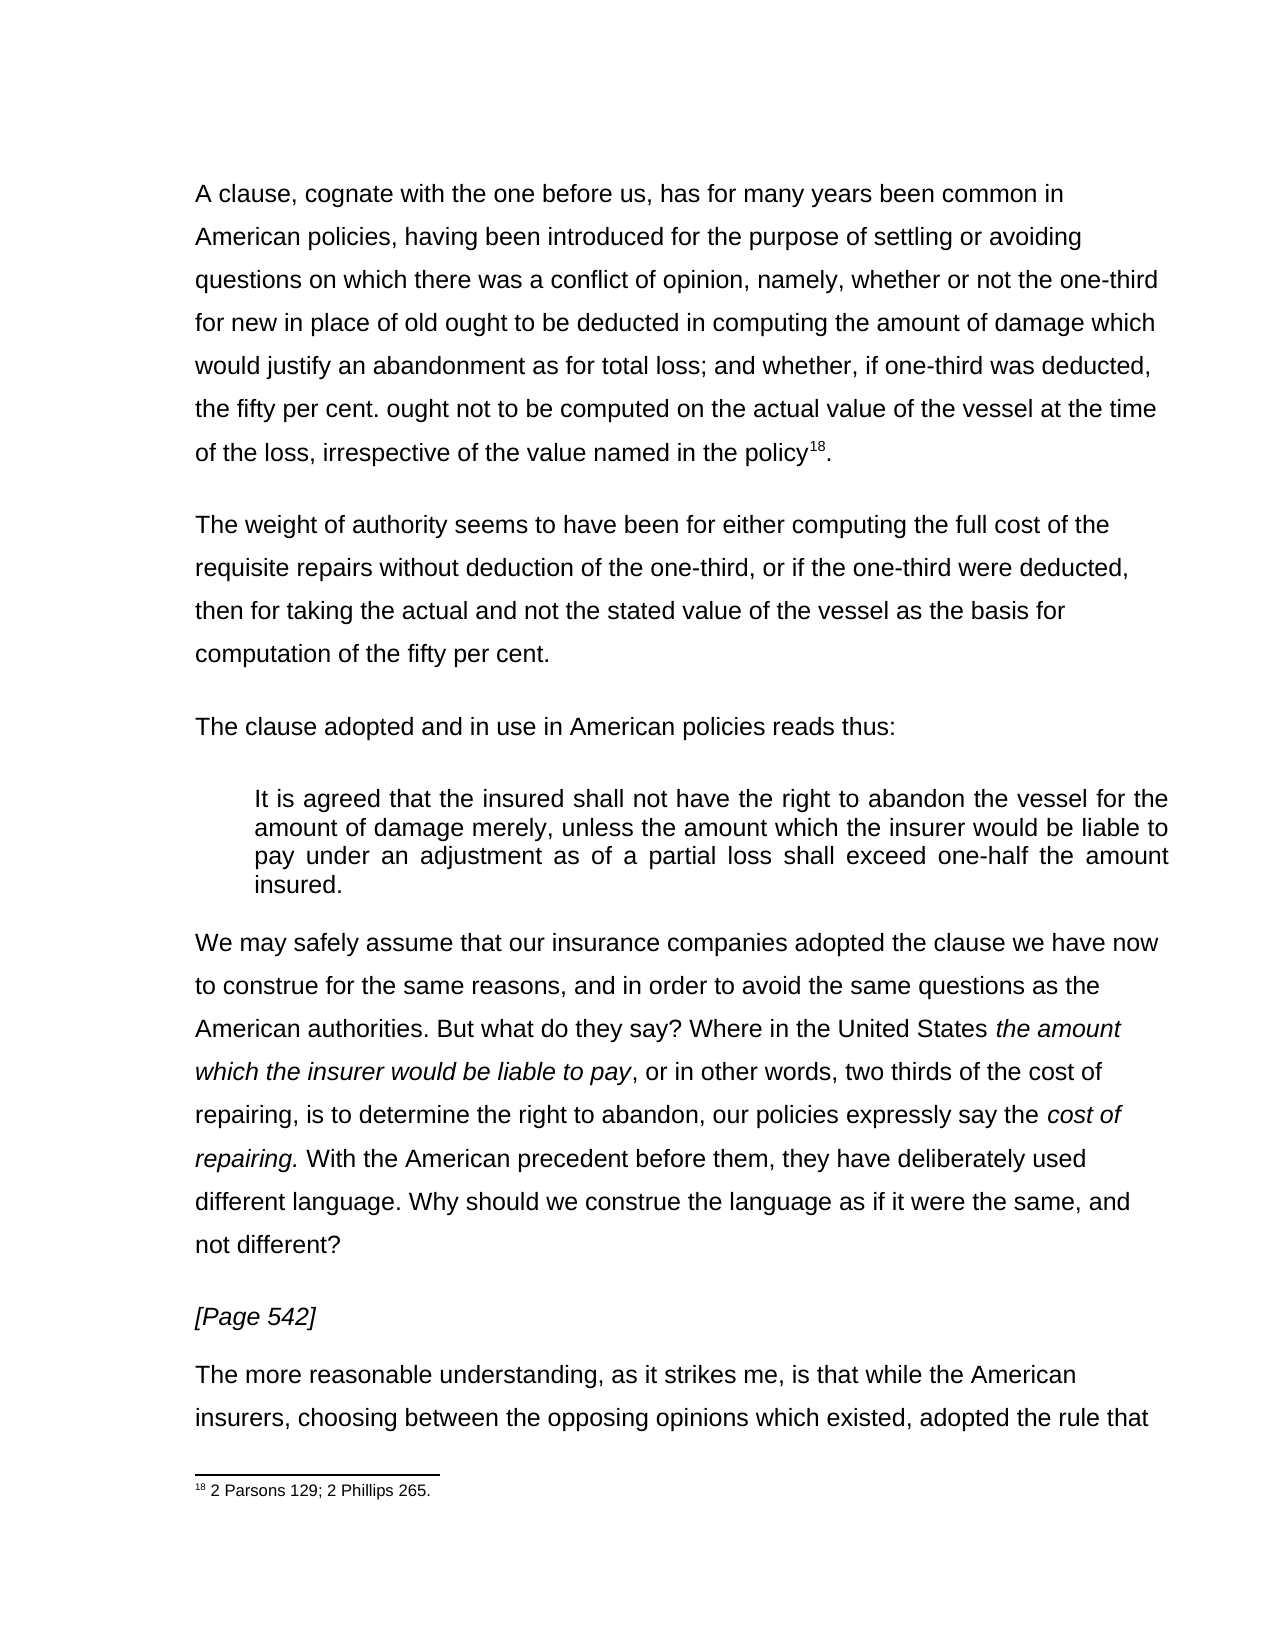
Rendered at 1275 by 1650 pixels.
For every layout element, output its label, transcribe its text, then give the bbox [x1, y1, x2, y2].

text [195, 1360, 1170, 1432]
text A clause, cognate with the one before us, has for many years been common in American policies, having been introduced for the purpose of settling or avoiding questions on which there was a conflict of opinion, namely, whether or not the one-third for new in place of old ought to be deducted in computing the amount of damage which would justify an abandonment as for total loss; and whether, if one-third was deducted, the fifty per cent. ought not to be computed on the actual value of the vessel at the time of the loss, irrespective of the value named in the policy. [195, 179, 1170, 466]
text The clause adopted and in use in American policies reads thus: [195, 711, 1170, 740]
text The weight of authority seems to have been for either computing the full cost of the requisite repairs without deduction of the one-third, or if the one-third were deducted, then for taking the actual and not the stated value of the vessel as the basis for computation of the fifty per cent. [195, 510, 1170, 668]
text We may safely assume that our insurance companies adopted the clause we have now to construe for the same reasons, and in order to avoid the same questions as the American authorities. But what do they say? Where in the United States the amount which the insurer would be liable to pay, or in other words, two thirds of the cost of repairing, is to determine the right to abandon, our policies expressly say the cost of repairing. With the American precedent before them, they have deliberately used different language. Why should we construe the language as if it were the same, and not different? [195, 928, 1170, 1258]
text It is agreed that the insured shall not have the right to abandon the vessel for the amount of damage merely, unless the amount which the insurer would be liable to pay under an adjustment as of a partial loss shall exceed one-half the amount insured. [254, 784, 1170, 899]
text [Page 542] [195, 1302, 1170, 1331]
